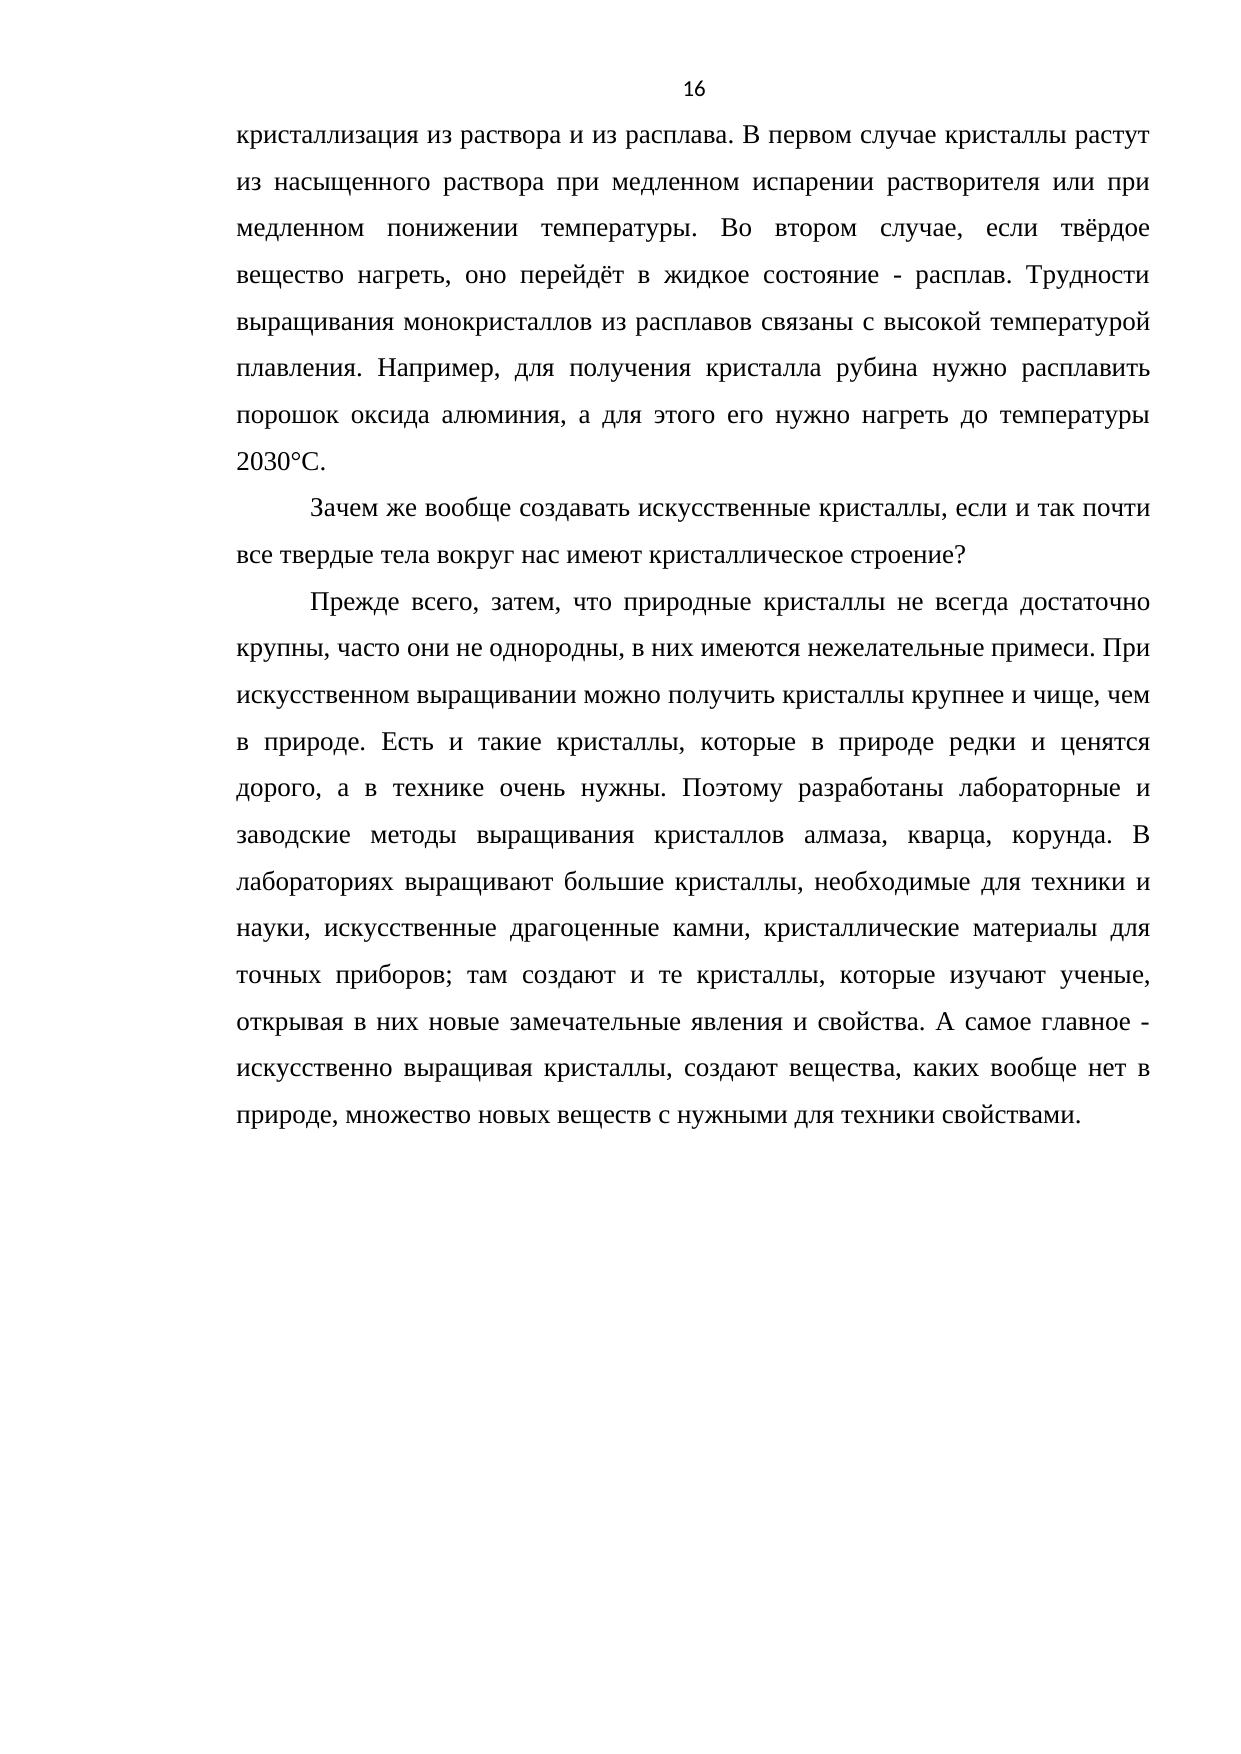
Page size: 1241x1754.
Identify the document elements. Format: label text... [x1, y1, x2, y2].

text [236, 118, 1152, 476]
text Прежде всего, затем, что природные кристаллы не всегда достаточно крупны, часто они не однородны, в них имеются нежелательные примеси. При искусственном выращивании можно получить кристаллы крупнее и чище, чем в природе. Есть и такие кристаллы, которые в природе редки и ценятся дорого, а в технике очень нужны. Поэтому разработаны лабораторные и заводские методы выращивания кристаллов алмаза, кварца, корунда. В лабораториях выращивают большие кристаллы, необходимые для техники и науки, искусственные драгоценные камни, кристаллические материалы для точных приборов; там создают и те кристаллы, которые изучают ученые, открывая в них новые замечательные явления и свойства. А самое главное - искусственно выращивая кристаллы, создают вещества, каких вообще нет в природе, множество новых веществ с нужными для техники свойствами. [236, 585, 1152, 1129]
text Зачем же вообще создавать искусственные кристаллы, если и так почти все твердые тела вокруг нас имеют кристаллическое строение? [236, 491, 1152, 569]
